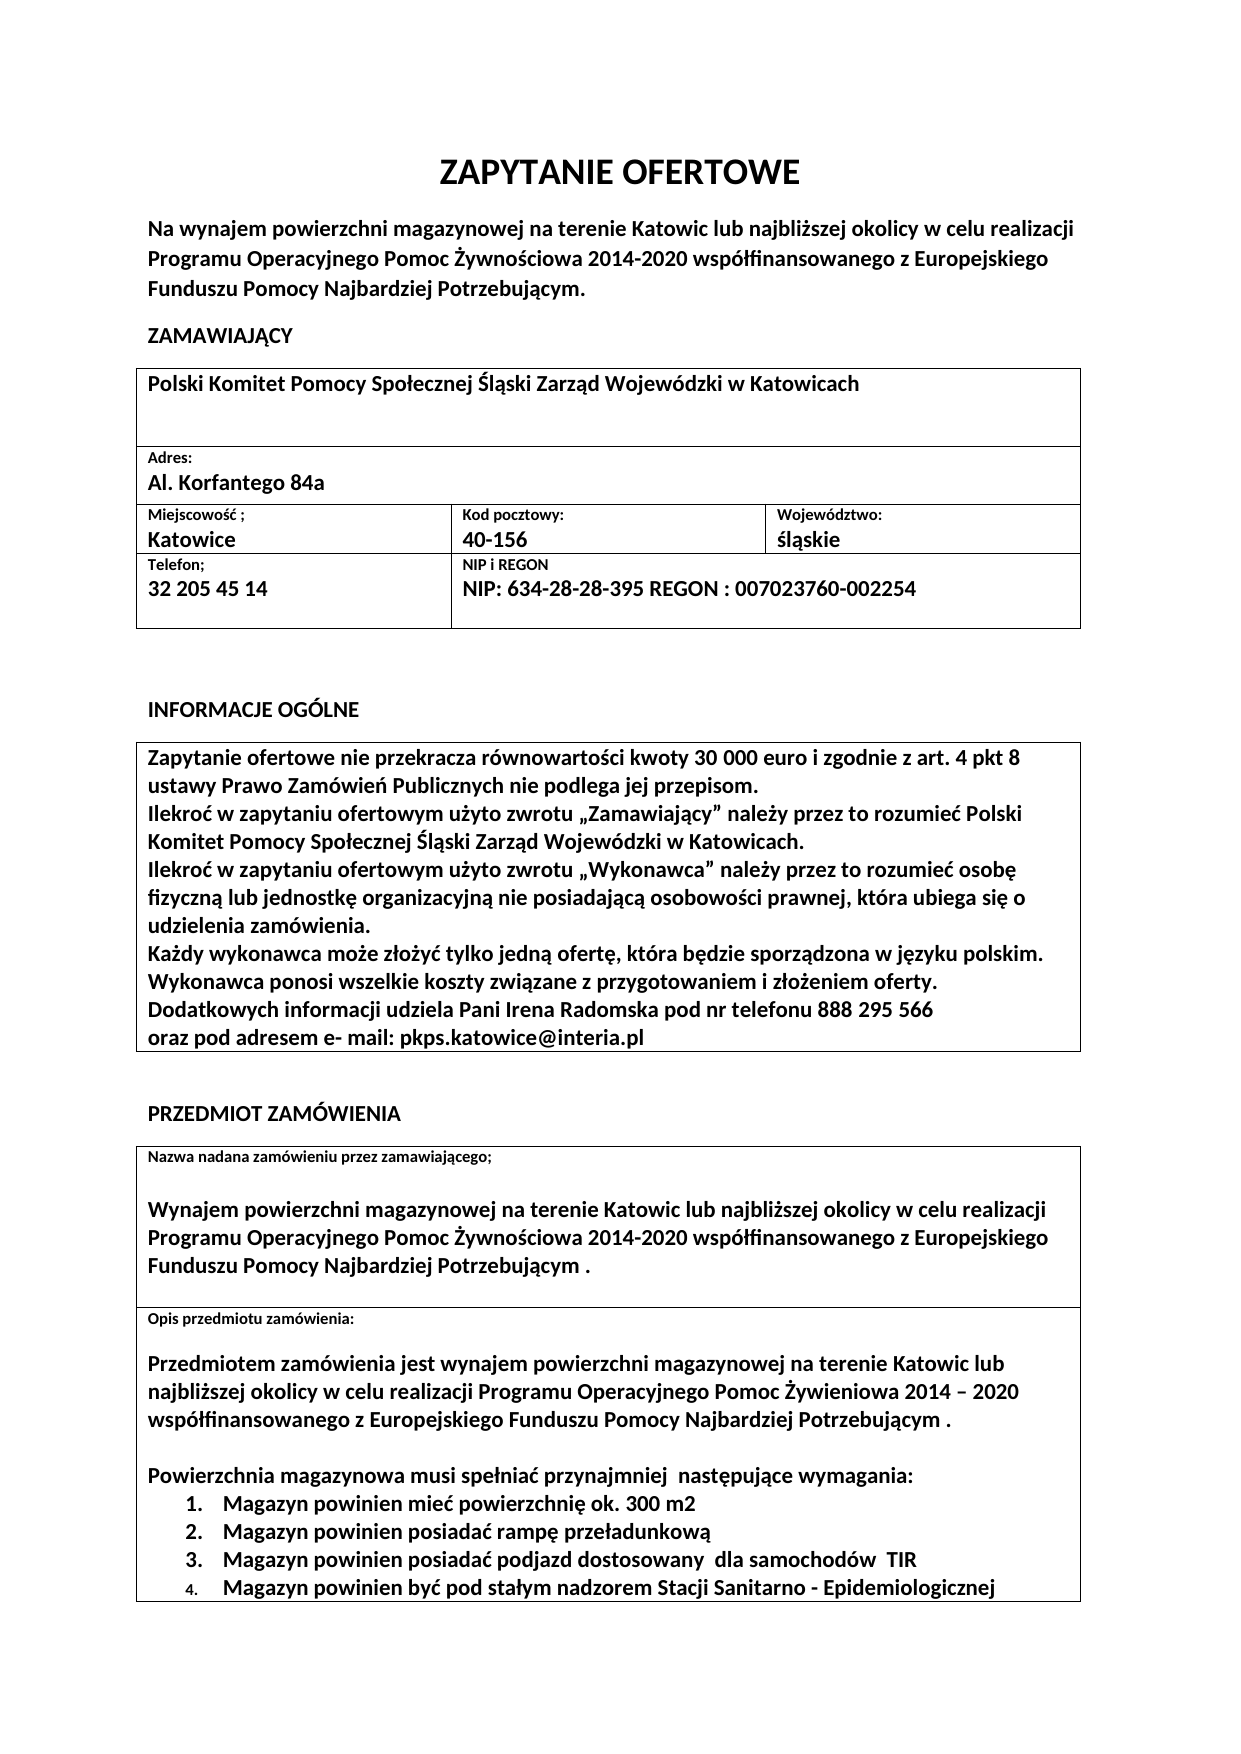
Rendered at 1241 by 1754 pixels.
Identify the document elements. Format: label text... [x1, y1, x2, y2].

table_cell Miejscowość ; Katowice [137, 505, 451, 553]
table_header Nazwa nadana zamówieniu przez zamawiającego; Wynajem powierzchni magazynowej na terenie Katowic lub najbliższej okolicy w celu realizacji Programu Operacyjnego Pomoc Żywnościowa 2014-2020 współfinansowanego z Europejskiego Funduszu Pomocy Najbardziej Potrzebującym . [137, 1147, 1080, 1307]
table_cell Kod pocztowy: 40-156 [452, 505, 765, 553]
table_cell Telefon; 32 205 45 14 [137, 554, 451, 628]
table_cell Opis przedmiotu zamówienia: Przedmiotem zamówienia jest wynajem powierzchni magazynowej na terenie Katowic lub najbliższej okolicy w celu realizacji Programu Operacyjnego Pomoc Żywieniowa 2014 – 2020 współfinansowanego z Europejskiego Funduszu Pomocy Najbardziej Potrzebującym . Powierzchnia magazynowa musi spełniać przynajmniej następujące wymagania: Magazyn powinien mieć powierzchnię ok. 300 m2 Magazyn powinien posiadać rampę przeładunkową Magazyn powinien posiadać podjazd dostosowany dla samochodów TIR Magazyn powinien być pod stałym nadzorem Stacji Sanitarno - Epidemiologicznej [137, 1308, 1080, 1601]
text ZAMAWIAJĄCY [148, 321, 1093, 349]
table_header Polski Komitet Pomocy Społecznej Śląski Zarząd Wojewódzki w Katowicach [137, 369, 1080, 446]
text Na wynajem powierzchni magazynowej na terenie Katowic lub najbliższej okolicy w celu realizacji Programu Operacyjnego Pomoc Żywnościowa 2014-2020 współfinansowanego z Europejskiego Funduszu Pomocy Najbardziej Potrzebującym. [148, 214, 1093, 302]
text ZAPYTANIE OFERTOWE [148, 148, 1093, 193]
text PRZEDMIOT ZAMÓWIENIA [148, 1099, 1093, 1127]
table_cell NIP i REGON NIP: 634-28-28-395 REGON : 007023760-002254 [452, 554, 1080, 628]
table_cell Adres: Al. Korfantego 84a [137, 447, 1080, 503]
table_cell Województwo: śląskie [766, 505, 1080, 553]
text INFORMACJE OGÓLNE [148, 695, 1093, 723]
table_header Zapytanie ofertowe nie przekracza równowartości kwoty 30 000 euro i zgodnie z art. 4 pkt 8 ustawy Prawo Zamówień Publicznych nie podlega jej przepisom. Ilekroć w zapytaniu ofertowym użyto zwrotu „Zamawiający” należy przez to rozumieć Polski Komitet Pomocy Społecznej Śląski Zarząd Wojewódzki w Katowicach. Ilekroć w zapytaniu ofertowym użyto zwrotu „Wykonawca” należy przez to rozumieć osobę fizyczną lub jednostkę organizacyjną nie posiadającą osobowości prawnej, która ubiega się o udzielenia zamówienia. Każdy wykonawca może złożyć tylko jedną ofertę, która będzie sporządzona w języku polskim. Wykonawca ponosi wszelkie koszty związane z przygotowaniem i złożeniem oferty. Dodatkowych informacji udziela Pani Irena Radomska pod nr telefonu 888 295 566 oraz pod adresem e- mail: pkps.katowice@interia.pl [137, 743, 1080, 1051]
